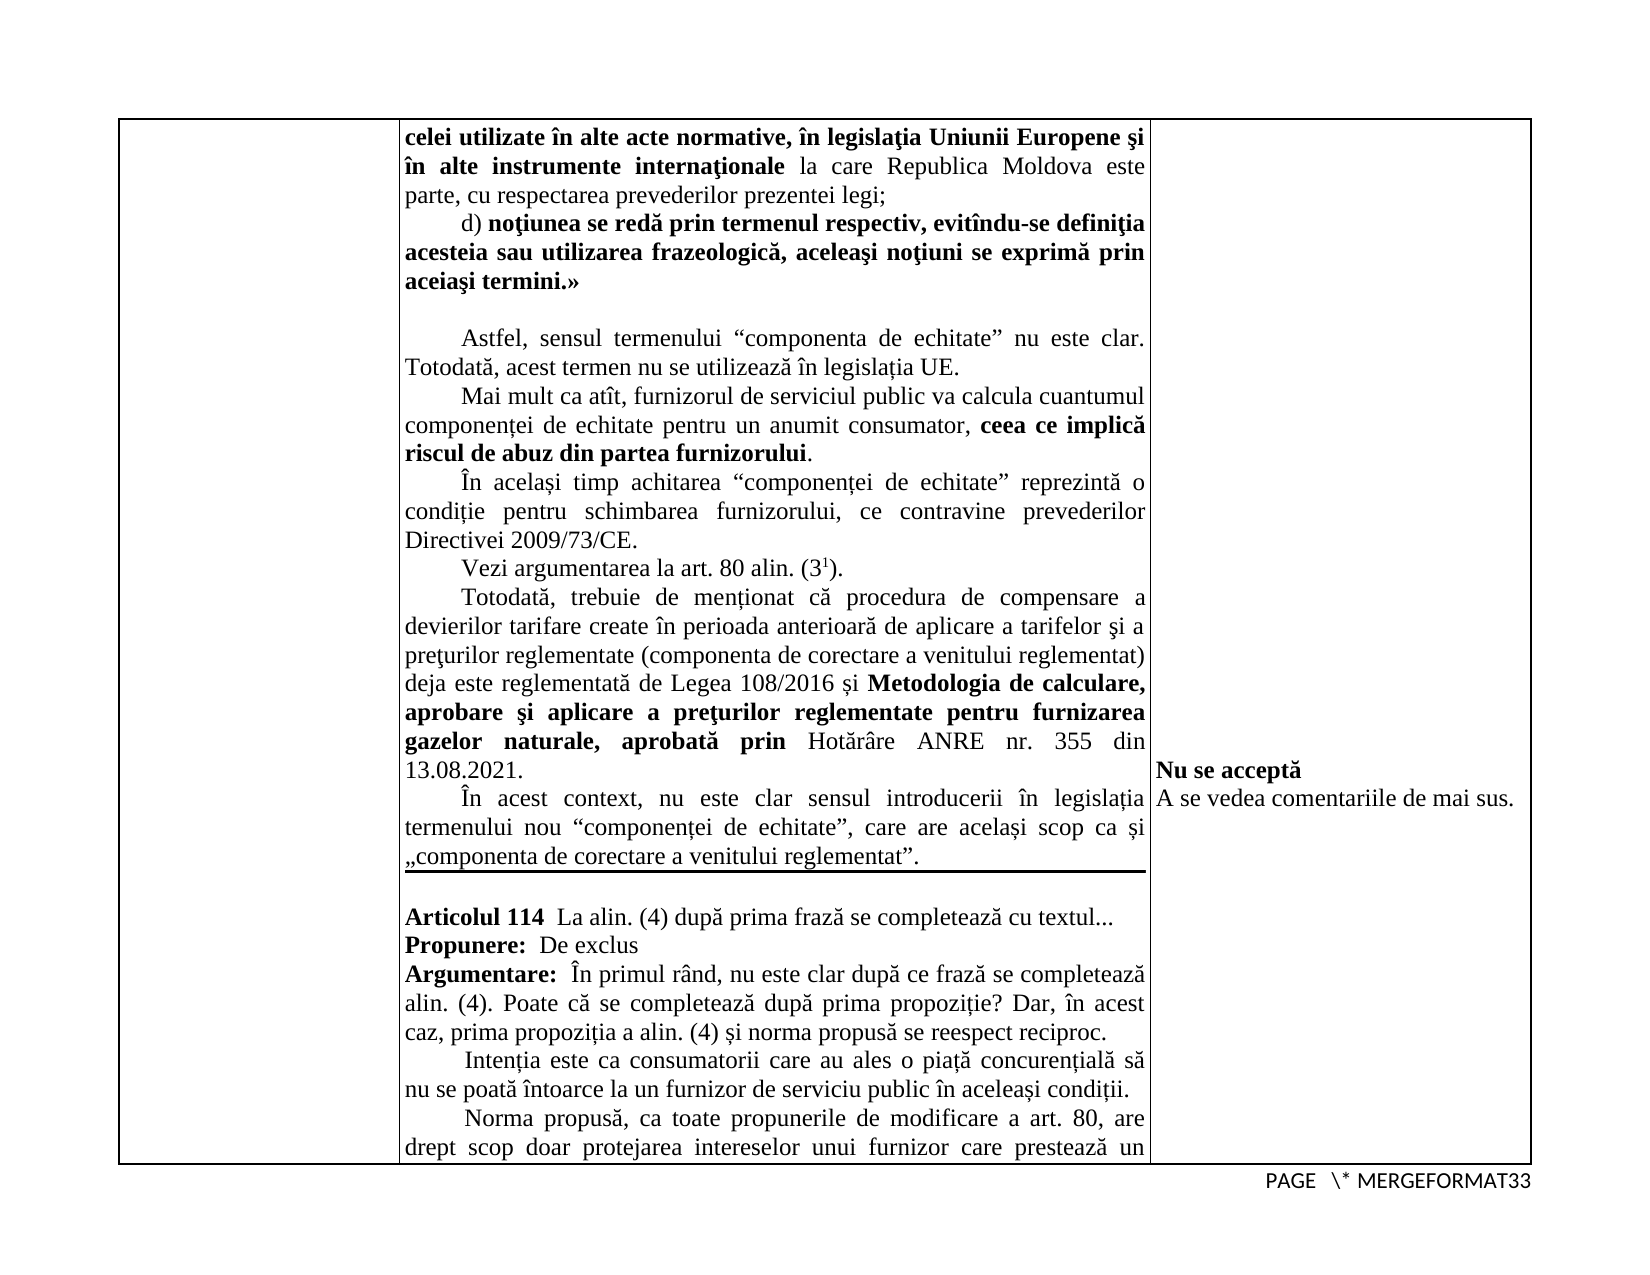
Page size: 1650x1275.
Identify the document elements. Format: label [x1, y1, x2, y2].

table_cell [1151, 120, 1530, 1163]
table_cell [400, 120, 1150, 1163]
table_cell [120, 120, 399, 1163]
